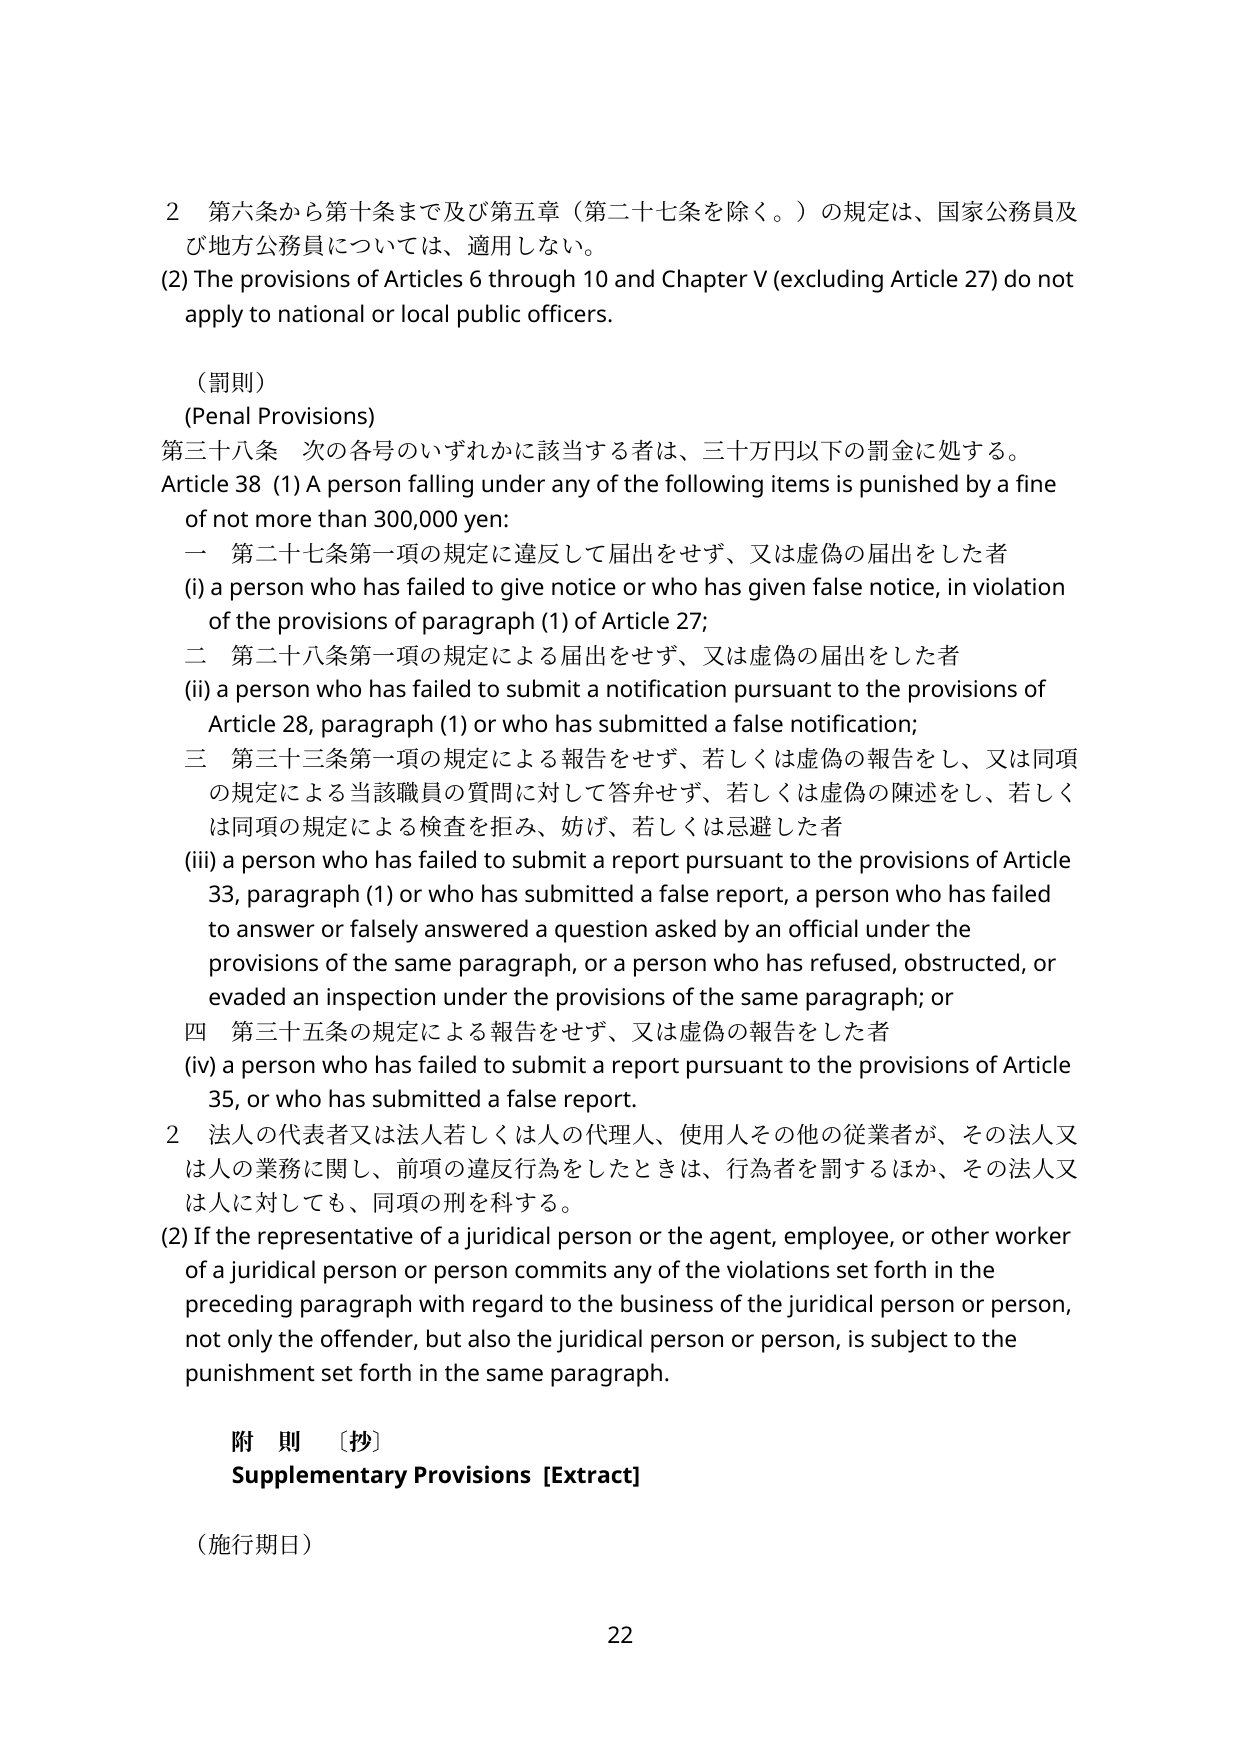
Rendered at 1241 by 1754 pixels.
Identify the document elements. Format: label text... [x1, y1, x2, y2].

text 附 則 〔抄〕 [230, 1424, 1079, 1458]
text 三 第三十三条第一項の規定による報告をせず、若しくは虚偽の報告をし、又は同項の規定による当該職員の質問に対して答弁せず、若しくは虚偽の陳述をし、若しくは同項の規定による検査を拒み、妨げ、若しくは忌避した者 [184, 740, 1079, 843]
text (iv) a person who has failed to submit a report pursuant to the provisions of Article 35, or who has submitted a false report. [184, 1048, 1079, 1116]
text (ii) a person who has failed to submit a notification pursuant to the provisions of Article 28, paragraph (1) or who has submitted a false notification; [184, 672, 1079, 740]
text (2) If the representative of a juridical person or the agent, employee, or other worker of a juridical person or person commits any of the violations set forth in the preceding paragraph with regard to the business of the juridical person or person, not only the offender, but also the juridical person or person, is subject to the punishment set forth in the same paragraph. [161, 1219, 1079, 1389]
text 二 第二十八条第一項の規定による届出をせず、又は虚偽の届出をした者 [184, 638, 1079, 672]
text 四 第三十五条の規定による報告をせず、又は虚偽の報告をした者 [184, 1014, 1079, 1048]
text 第三十八条 次の各号のいずれかに該当する者は、三十万円以下の罰金に処する。 [161, 433, 1079, 467]
text 一 第二十七条第一項の規定に違反して届出をせず、又は虚偽の届出をした者 [184, 535, 1079, 569]
text Article 38 (1) A person falling under any of the following items is punished by a fine of not more than 300,000 yen: [161, 467, 1079, 535]
text ２ 法人の代表者又は法人若しくは人の代理人、使用人その他の従業者が、その法人又は人の業務に関し、前項の違反行為をしたときは、行為者を罰するほか、その法人又は人に対しても、同項の刑を科する。 [161, 1116, 1079, 1219]
text ２ 第六条から第十条まで及び第五章（第二十七条を除く。）の規定は、国家公務員及び地方公務員については、適用しない。 [161, 194, 1079, 262]
text Supplementary Provisions [Extract] [230, 1458, 1079, 1492]
text （施行期日） [184, 1526, 1079, 1560]
text (i) a person who has failed to give notice or who has given false notice, in violation of the provisions of paragraph (1) of Article 27; [184, 569, 1079, 638]
text （罰則） [184, 364, 1079, 399]
text (iii) a person who has failed to submit a report pursuant to the provisions of Article 33, paragraph (1) or who has submitted a false report, a person who has failed to answer or falsely answered a question asked by an official under the provisions of the same paragraph, or a person who has refused, obstructed, or evaded an inspection under the provisions of the same paragraph; or [184, 843, 1079, 1014]
text (Penal Provisions) [184, 399, 1079, 433]
text (2) The provisions of Articles 6 through 10 and Chapter V (excluding Article 27) do not apply to national or local public officers. [161, 262, 1079, 330]
